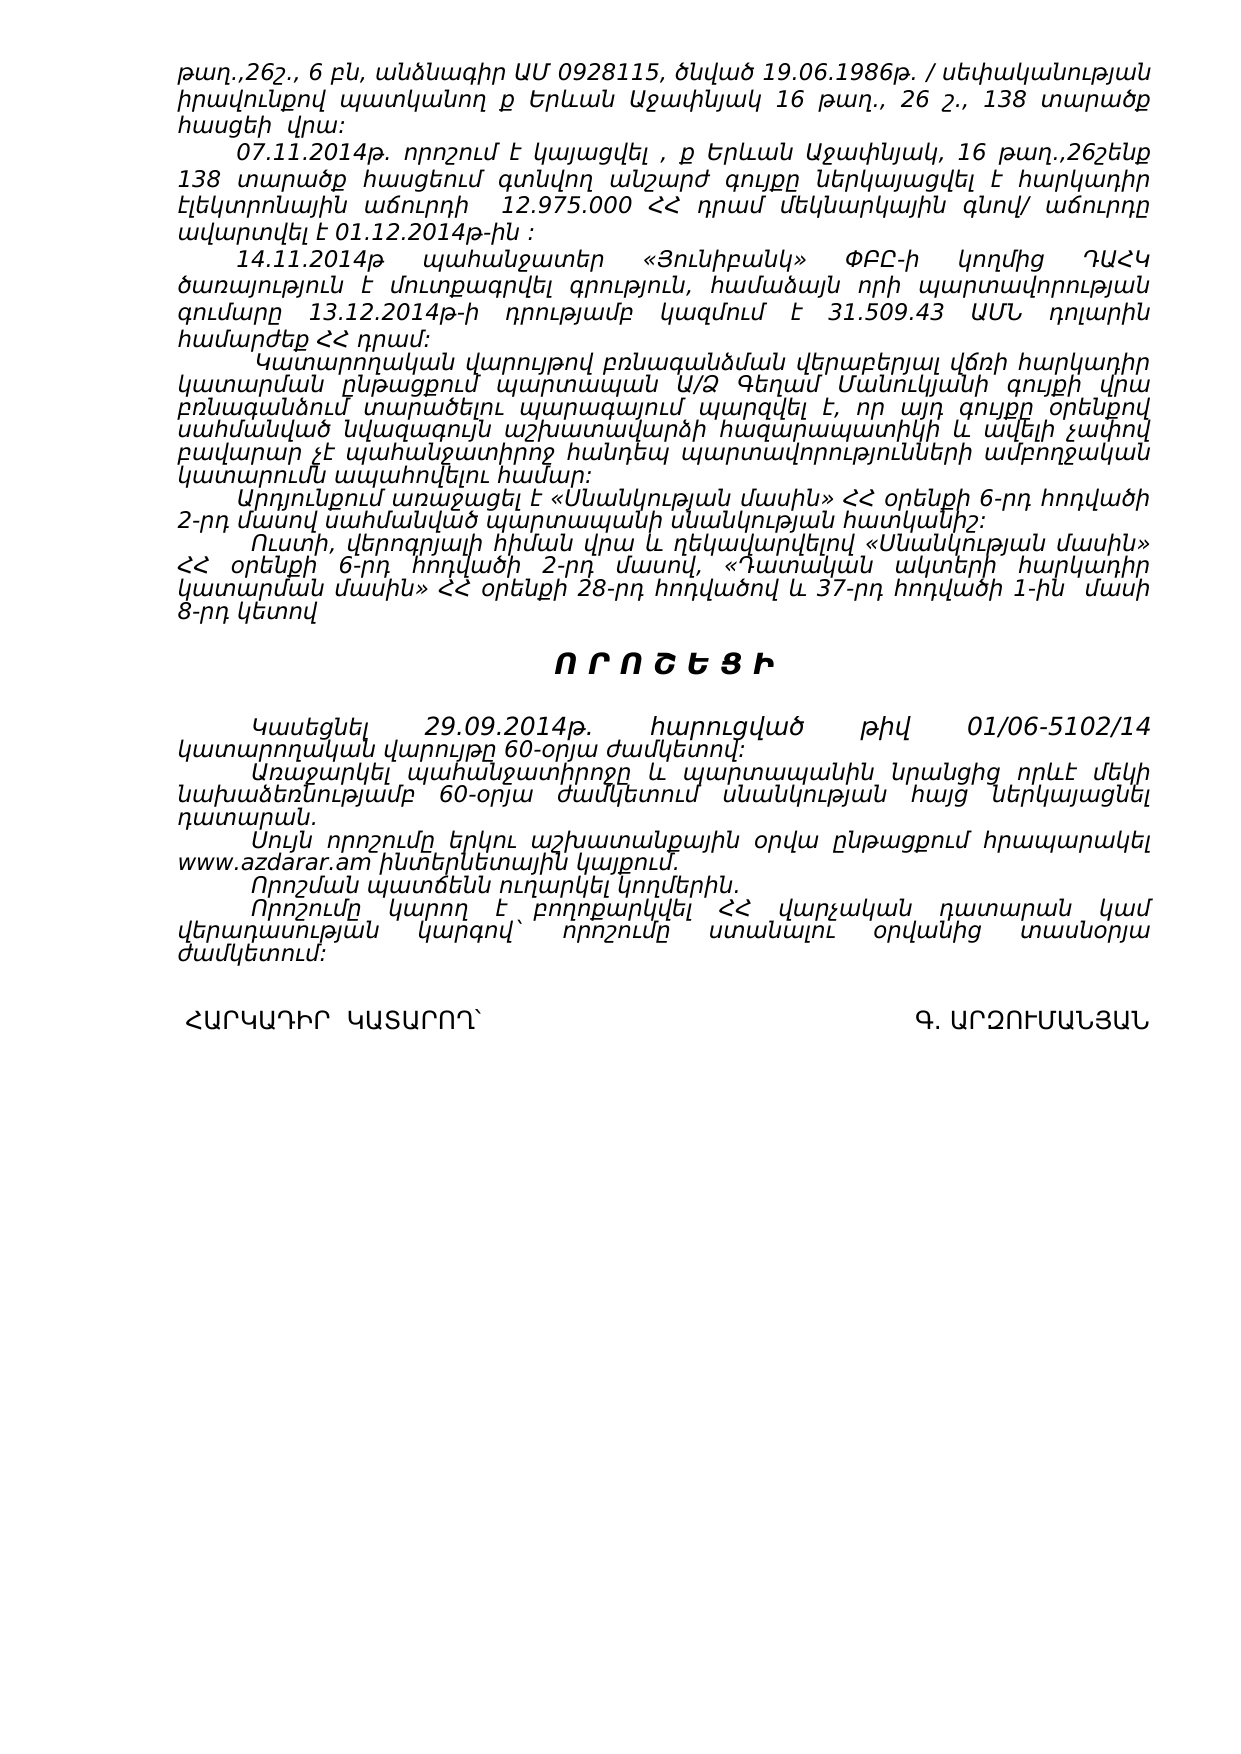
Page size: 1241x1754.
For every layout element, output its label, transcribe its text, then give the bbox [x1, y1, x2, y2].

text Արդյունքում առաջացել է «Սնանկության մասին» ՀՀ օրենքի 6-րդ հոդվածի 2-րդ մասով սահմանված պարտապանի սնանկության հատկանիշ: [177, 488, 1152, 534]
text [177, 59, 1152, 139]
text Առաջարկել պահանջատիրոջը և պարտապանին նրանցից որևէ մեկի նախաձեռնությամբ 60-օրյա ժամկետում սնանկության հայց ներկայացնել դատարան. [177, 763, 1152, 831]
text Կատարողական վարույթով բռնագանձման վերաբերյալ վճռի հարկադիր կատարման ընթացքում պարտապան Ա/Ձ Գեղամ Մանուկյանի գույքի վրա բռնագանձում տարածելու պարագայում պարզվել է, որ այդ գույքը օրենքով սահմանված նվազագույն աշխատավարձի հազարապատիկի և ավելի չափով բավարար չէ պահանջատիրոջ հանդեպ պարտավորությունների ամբողջական կատարումն ապահովելու համար: [177, 352, 1152, 488]
text Որոշումը կարող է բողոքարկվել ՀՀ վարչական դատարան կամ վերադասության կարգով` որոշումը ստանալու օրվանից տասնօրյա ժամկետում: [177, 898, 1152, 967]
text Ո Ր Ո Շ Ե Ց Ի [177, 647, 1152, 681]
text ՀԱՐԿԱԴԻՐ ԿԱՏԱՐՈՂ՝ Գ. ԱՐԶՈՒՄԱՆՅԱՆ [177, 1010, 1152, 1034]
text 14.11.2014թ պահանջատեր «Յունիբանկ» ՓԲԸ-ի կողմից ԴԱՀԿ ծառայություն է մուտքագրվել գրություն, համաձայն որի պարտավորության գումարը 13.12.2014թ-ի դրությամբ կազմում է 31.509.43 ԱՄՆ դոլարին համարժեք ՀՀ դրամ: [177, 246, 1152, 352]
text Որոշման պատճենն ուղարկել կողմերին. [706, 876, 1152, 898]
text Սույն որոշումը երկու աշխատանքային օրվա ընթացքում հրապարակել www.azdarar.am ինտերնետային կայքում. [177, 831, 1152, 876]
text Որոշման պատճենն ուղարկել կողմերին. [177, 876, 583, 898]
text 07.11.2014թ. որոշում է կայացվել , ք Երևան Աջափնյակ, 16 թաղ.,26շենք 138 տարածք հասցեում գտնվող անշարժ գույքը ներկայացվել է հարկադիր էլեկտրոնային աճուրդի 12.975.000 ՀՀ դրամ մեկնարկային գնով/ աճուրդը ավարտվել է 01.12.2014թ-ին : [177, 139, 1152, 246]
text Ուստի, վերոգրյալի հիման վրա և ղեկավարվելով «Սնանկության մասին» ՀՀ օրենքի 6-րդ հոդվածի 2-րդ մասով, «Դատական ակտերի հարկադիր կատարման մասին» ՀՀ օրենքի 28-րդ հոդվածով և 37-րդ հոդվածի 1-ին մասի 8-րդ կետով [177, 534, 1152, 624]
text Կասեցնել 29.09.2014թ. հարուցված թիվ 01/06-5102/14 կատարողական վարույթը 60-օրյա ժամկետով: [177, 715, 1152, 763]
